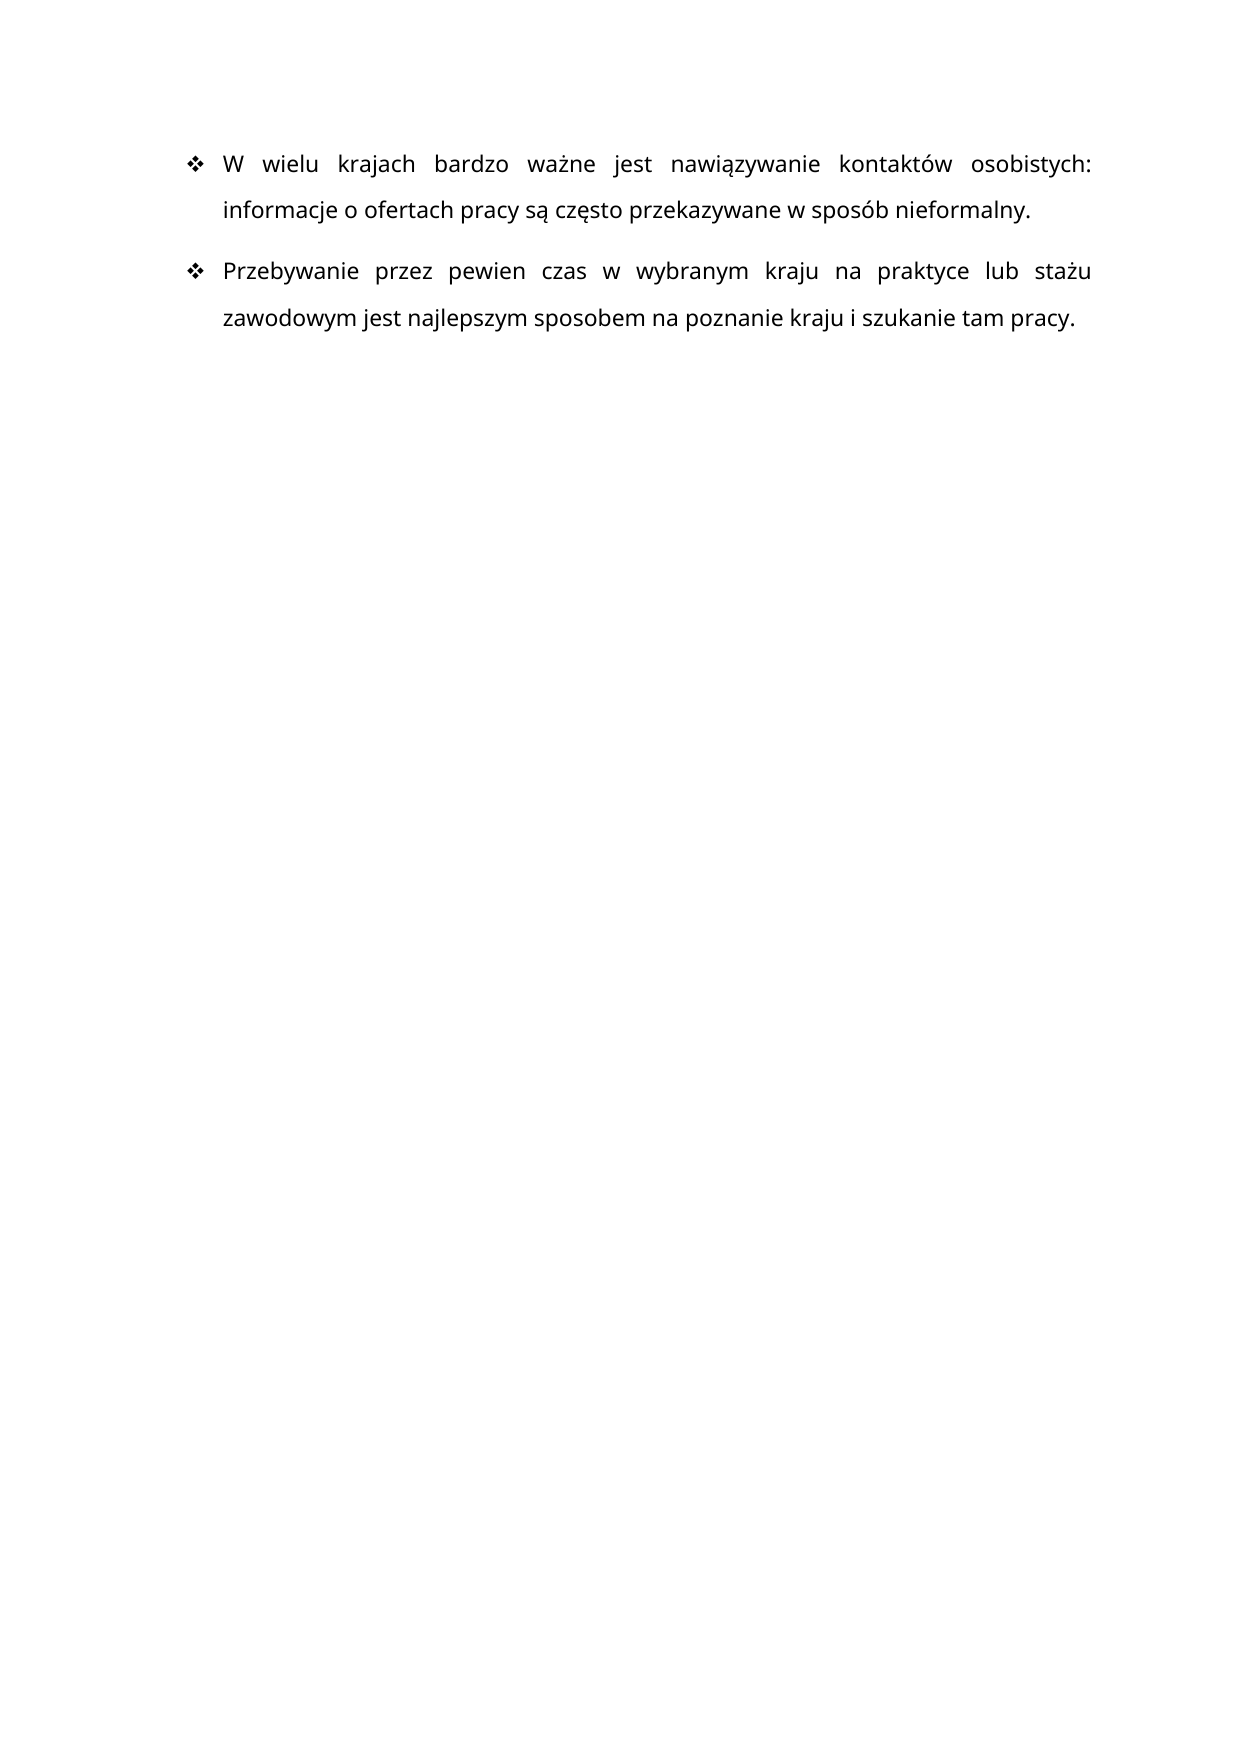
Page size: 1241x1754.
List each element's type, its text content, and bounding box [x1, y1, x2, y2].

list W wielu krajach bardzo ważne jest nawiązywanie kontaktów osobistych: informacje o ofertach pracy są często przekazywane w sposób nieformalny. [185, 148, 1093, 226]
list Przebywanie przez pewien czas w wybranym kraju na praktyce lub stażu zawodowym jest najlepszym sposobem na poznanie kraju i szukanie tam pracy. [185, 255, 1093, 333]
